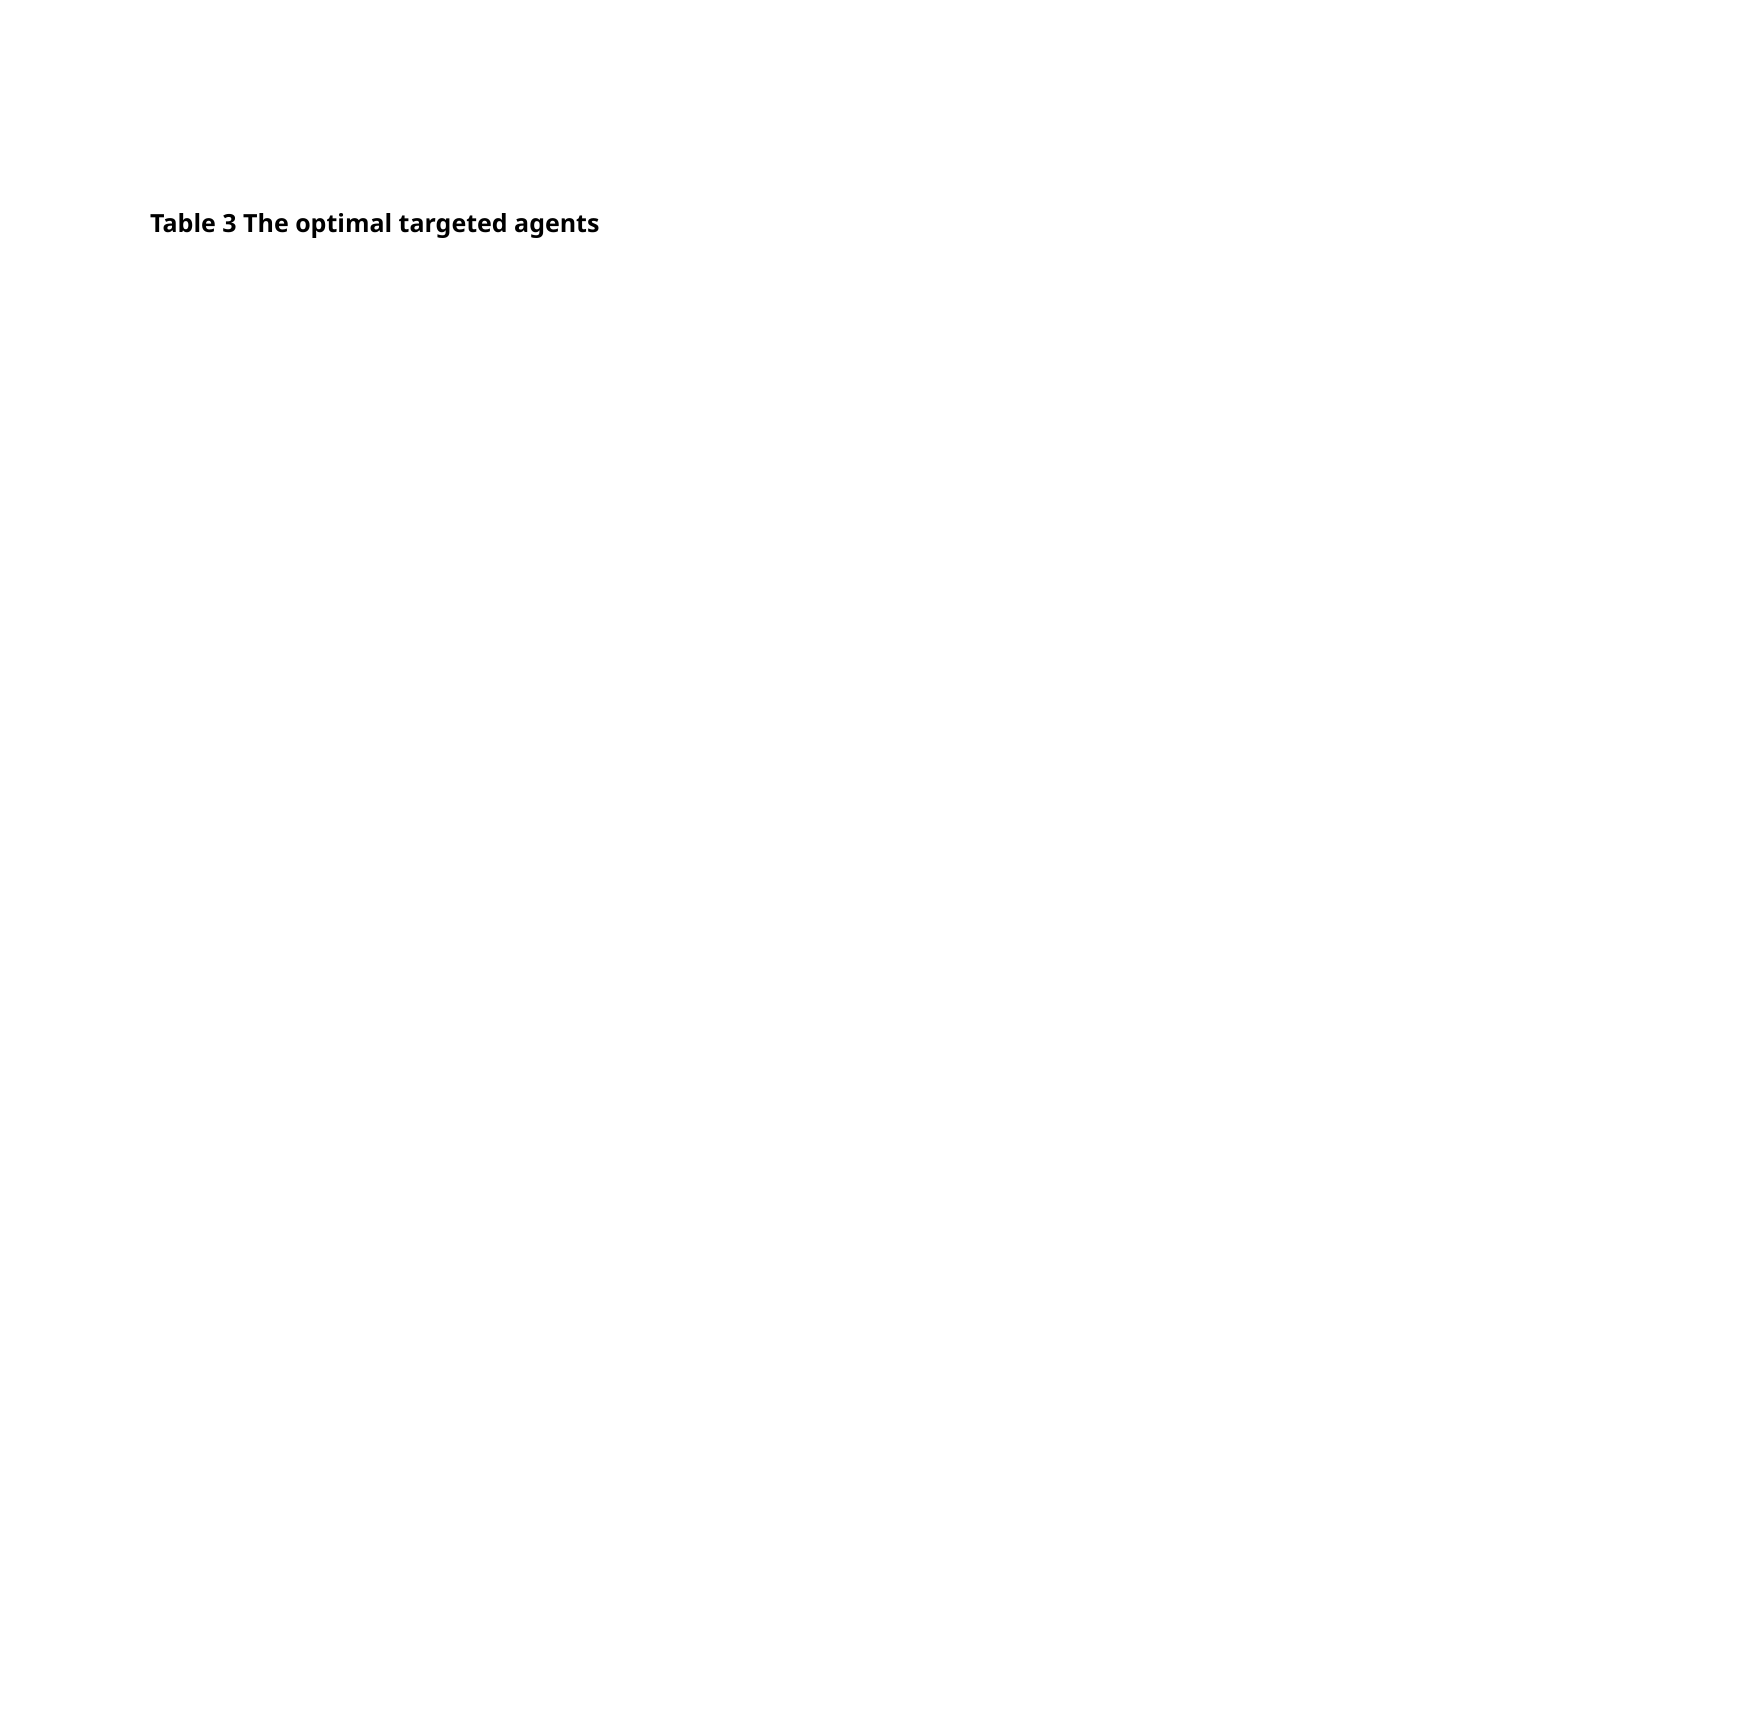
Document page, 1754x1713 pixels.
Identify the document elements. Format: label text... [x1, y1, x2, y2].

text Table 3 The optimal targeted agents [150, 190, 1604, 255]
